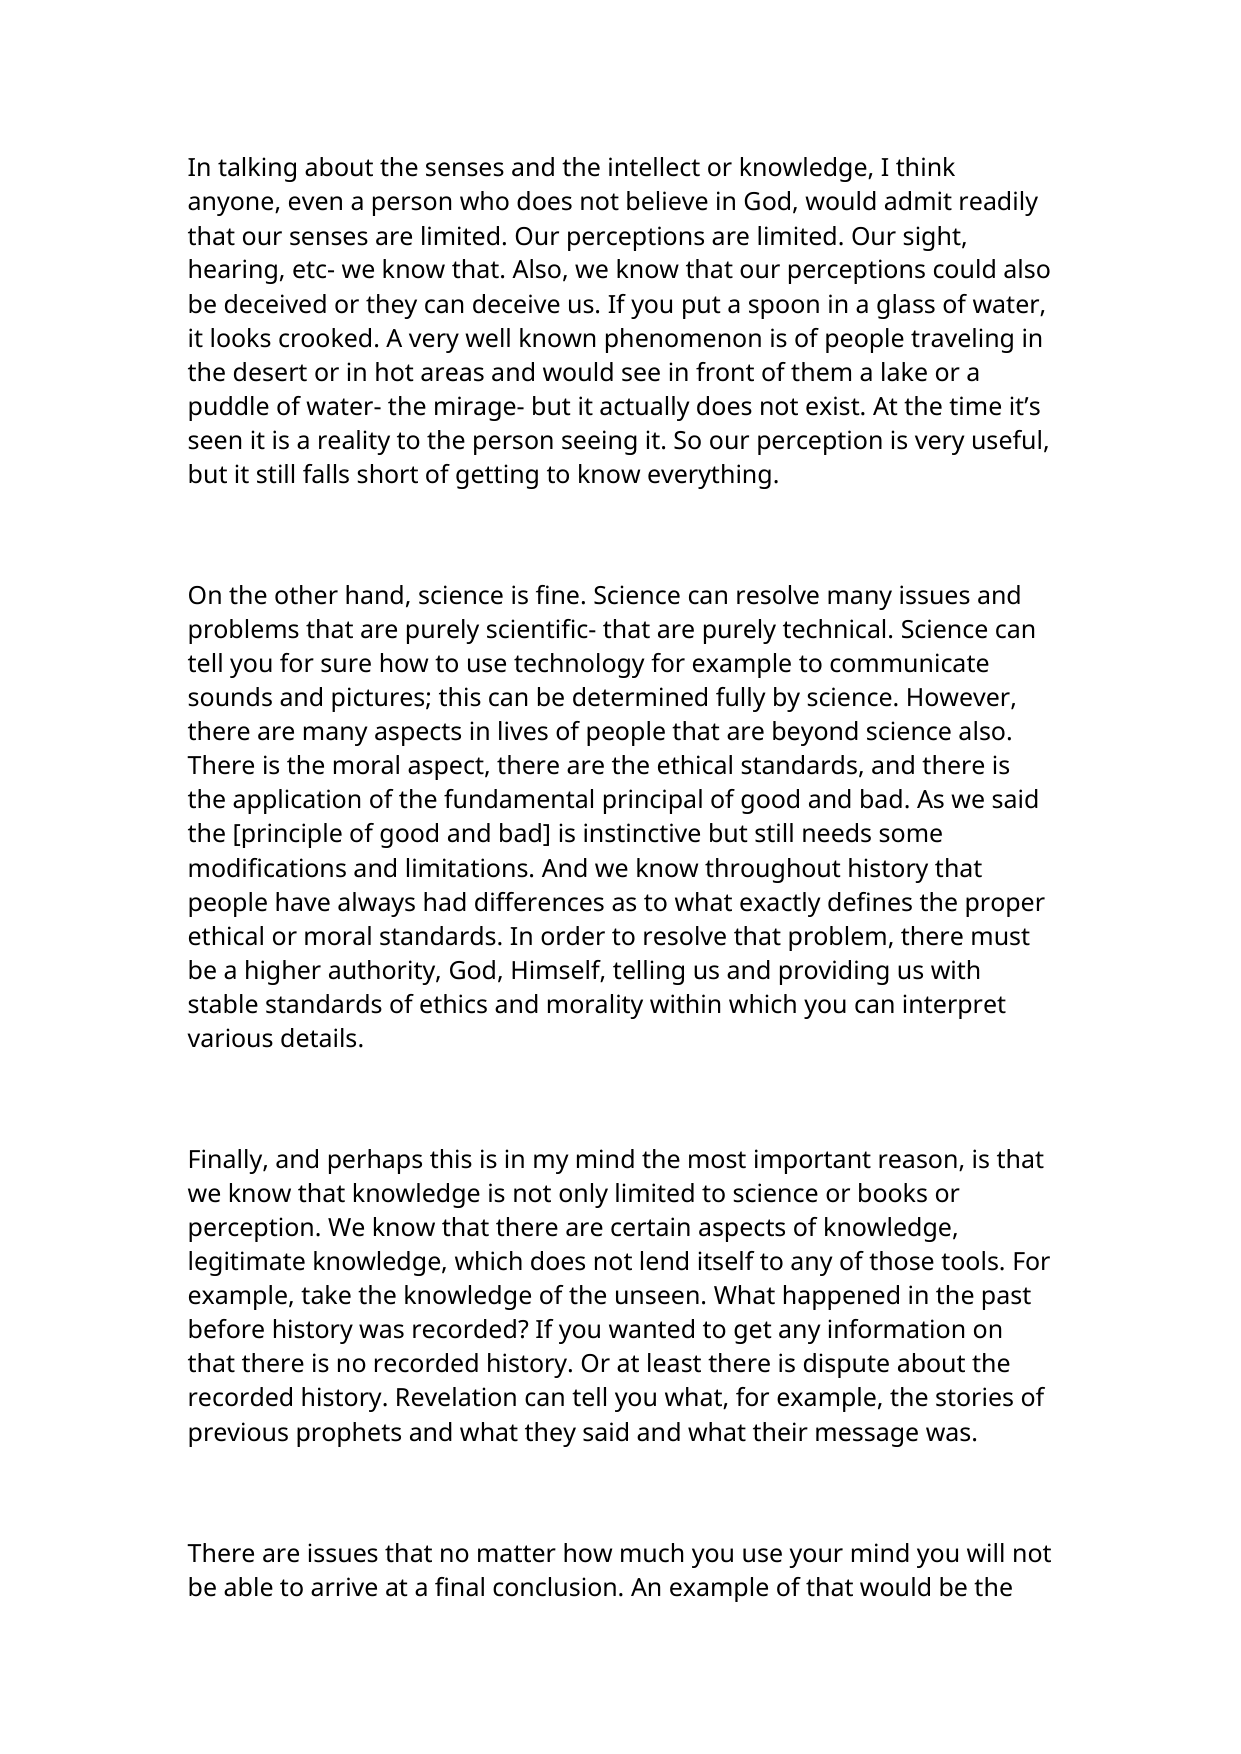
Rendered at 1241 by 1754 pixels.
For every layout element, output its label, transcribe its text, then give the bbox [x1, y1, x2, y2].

text On the other hand, science is fine. Science can resolve many issues and problems that are purely scientific- that are purely technical. Science can tell you for sure how to use technology for example to communicate sounds and pictures; this can be determined fully by science. However, there are many aspects in lives of people that are beyond science also. There is the moral aspect, there are the ethical standards, and there is the application of the fundamental principal of good and bad. As we said the [principle of good and bad] is instinctive but still needs some modifications and limitations. And we know throughout history that people have always had differences as to what exactly defines the proper ethical or moral standards. In order to resolve that problem, there must be a higher authority, God, Himself, telling us and providing us with stable standards of ethics and morality within which you can interpret various details. [187, 578, 1053, 1054]
text Finally, and perhaps this is in my mind the most important reason, is that we know that knowledge is not only limited to science or books or perception. We know that there are certain aspects of knowledge, legitimate knowledge, which does not lend itself to any of those tools. For example, take the knowledge of the unseen. What happened in the past before history was recorded? If you wanted to get any information on that there is no recorded history. Or at least there is dispute about the recorded history. Revelation can tell you what, for example, the stories of previous prophets and what they said and what their message was. [187, 1142, 1053, 1448]
text In talking about the senses and the intellect or knowledge, I think anyone, even a person who does not believe in God, would admit readily that our senses are limited. Our perceptions are limited. Our sight, hearing, etc- we know that. Also, we know that our perceptions could also be deceived or they can deceive us. If you put a spoon in a glass of water, it looks crooked. A very well known phenomenon is of people traveling in the desert or in hot areas and would see in front of them a lake or a puddle of water- the mirage- but it actually does not exist. At the time it’s seen it is a reality to the person seeing it. So our perception is very useful, but it still falls short of getting to know everything. [187, 150, 1053, 491]
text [187, 1535, 1053, 1603]
